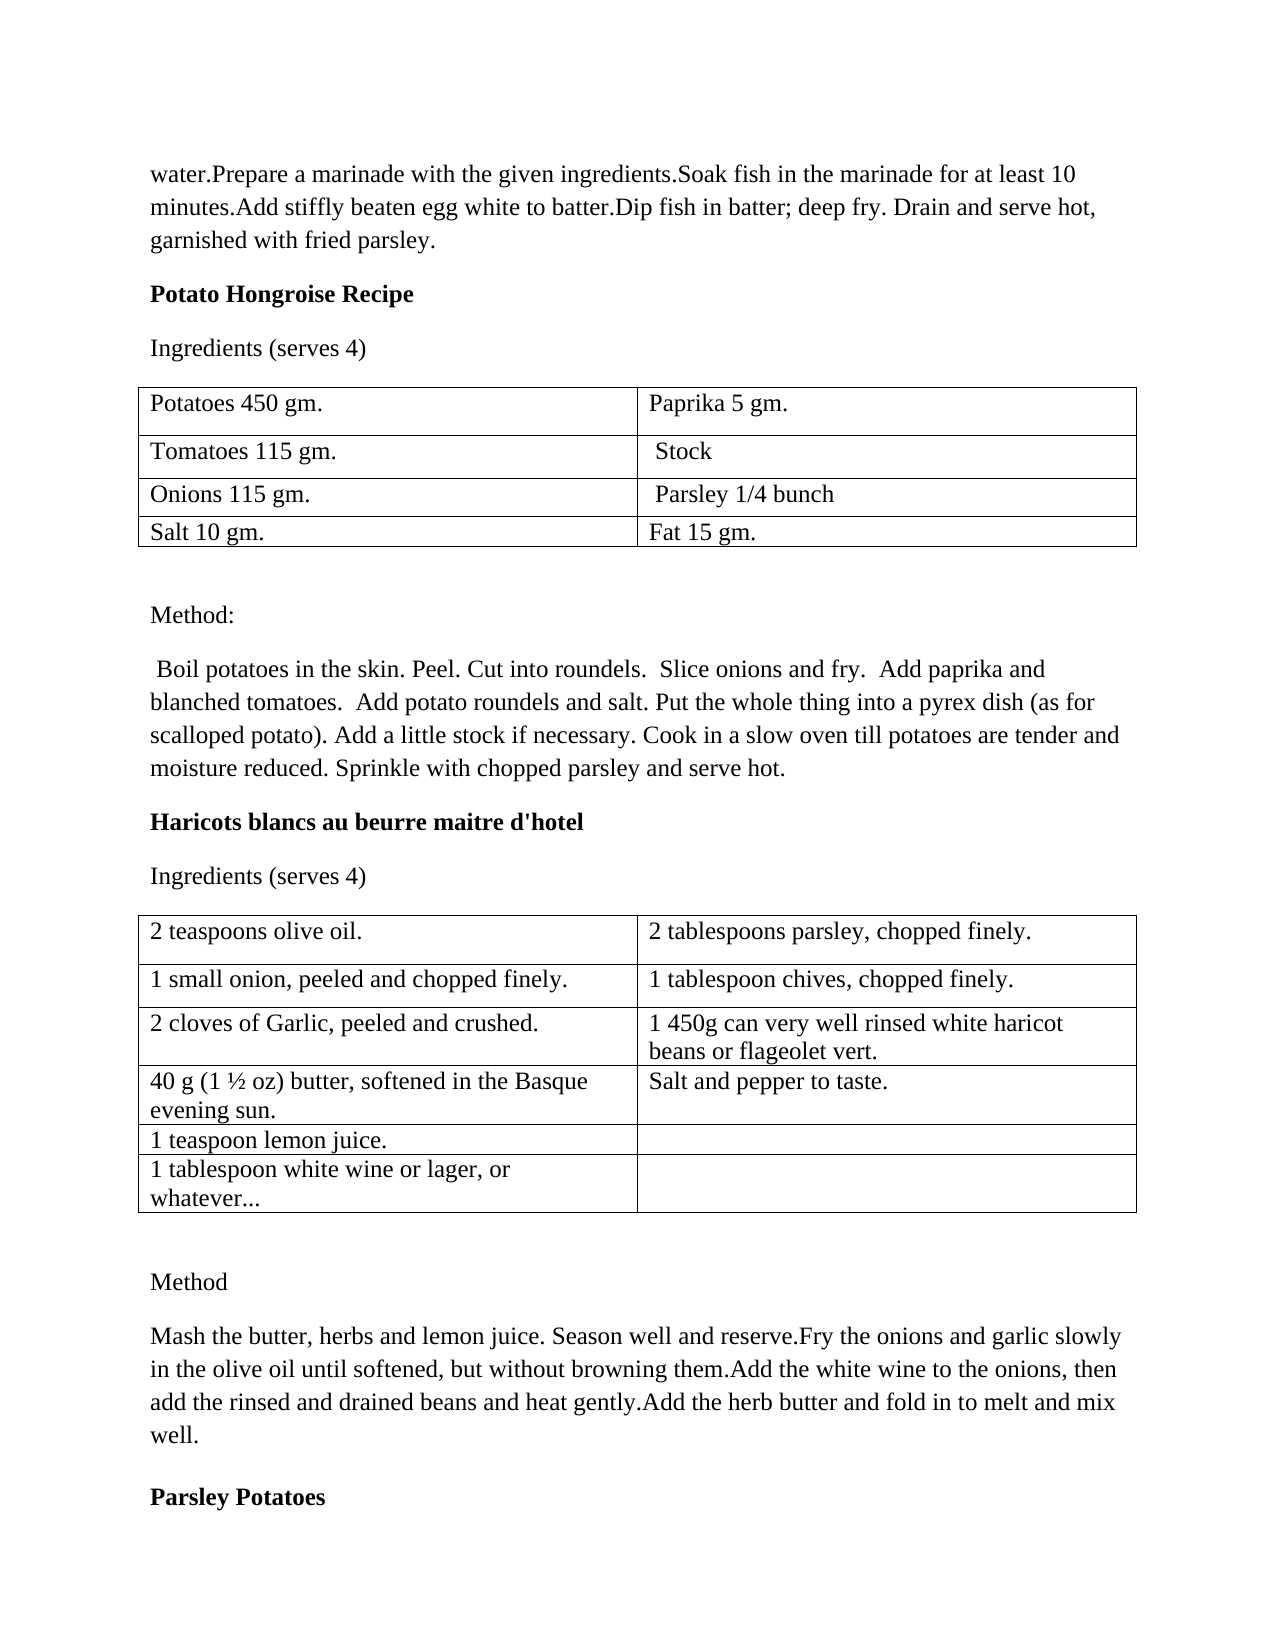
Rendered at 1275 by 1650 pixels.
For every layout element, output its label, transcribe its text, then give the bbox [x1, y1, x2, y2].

table_header Potatoes 450 gm. [139, 388, 637, 435]
table_cell Salt and pepper to taste. [638, 1066, 1136, 1124]
text Potato Hongroise Recipe [150, 279, 1125, 308]
table_cell Tomatoes 115 gm. [139, 436, 637, 478]
table_cell Parsley 1/4 bunch [638, 479, 1136, 516]
table_header 2 teaspoons olive oil. [139, 916, 637, 963]
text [150, 159, 1125, 254]
table_cell Salt 10 gm. [139, 517, 637, 546]
text Haricots blancs au beurre maitre d'hotel [150, 807, 1125, 836]
table_cell 1 450g can very well rinsed white haricot beans or flageolet vert. [638, 1008, 1136, 1065]
text Method [150, 1267, 1125, 1296]
table_cell 2 cloves of Garlic, peeled and crushed. [139, 1008, 637, 1065]
table_header 2 tablespoons parsley, chopped finely. [638, 916, 1136, 963]
text Parsley Potatoes [150, 1482, 1125, 1511]
text Method: [150, 600, 1125, 629]
text Mash the butter, herbs and lemon juice. Season well and reserve.Fry the onions and garlic slowly in the olive oil until softened, but without browning them.Add the white wine to the onions, then add the rinsed and drained beans and heat gently.Add the herb butter and fold in to melt and mix well. [150, 1321, 1125, 1448]
table_cell 1 teaspoon lemon juice. [139, 1125, 637, 1153]
text Boil potatoes in the skin. Peel. Cut into roundels. Slice onions and fry. Add paprika and blanched tomatoes. Add potato roundels and salt. Put the whole thing into a pyrex dish (as for scalloped potato). Add a little stock if necessary. Cook in a slow oven till potatoes are tender and moisture reduced. Sprinkle with chopped parsley and serve hot. [150, 654, 1125, 782]
table_cell Onions 115 gm. [139, 479, 637, 516]
table_header Paprika 5 gm. [638, 388, 1136, 435]
table_cell Fat 15 gm. [638, 517, 1136, 546]
table_cell 40 g (1 ½ oz) butter, softened in the Basque evening sun. [139, 1066, 637, 1124]
text Ingredients (serves 4) [150, 333, 1125, 362]
text Ingredients (serves 4) [150, 861, 1125, 890]
table_cell Stock [638, 436, 1136, 478]
table_cell 1 tablespoon chives, chopped finely. [638, 965, 1136, 1007]
table_cell [638, 1155, 1136, 1212]
table_cell 1 small onion, peeled and chopped finely. [139, 965, 637, 1007]
table_cell 1 tablespoon white wine or lager, or whatever... [139, 1155, 637, 1212]
table_cell [638, 1125, 1136, 1153]
